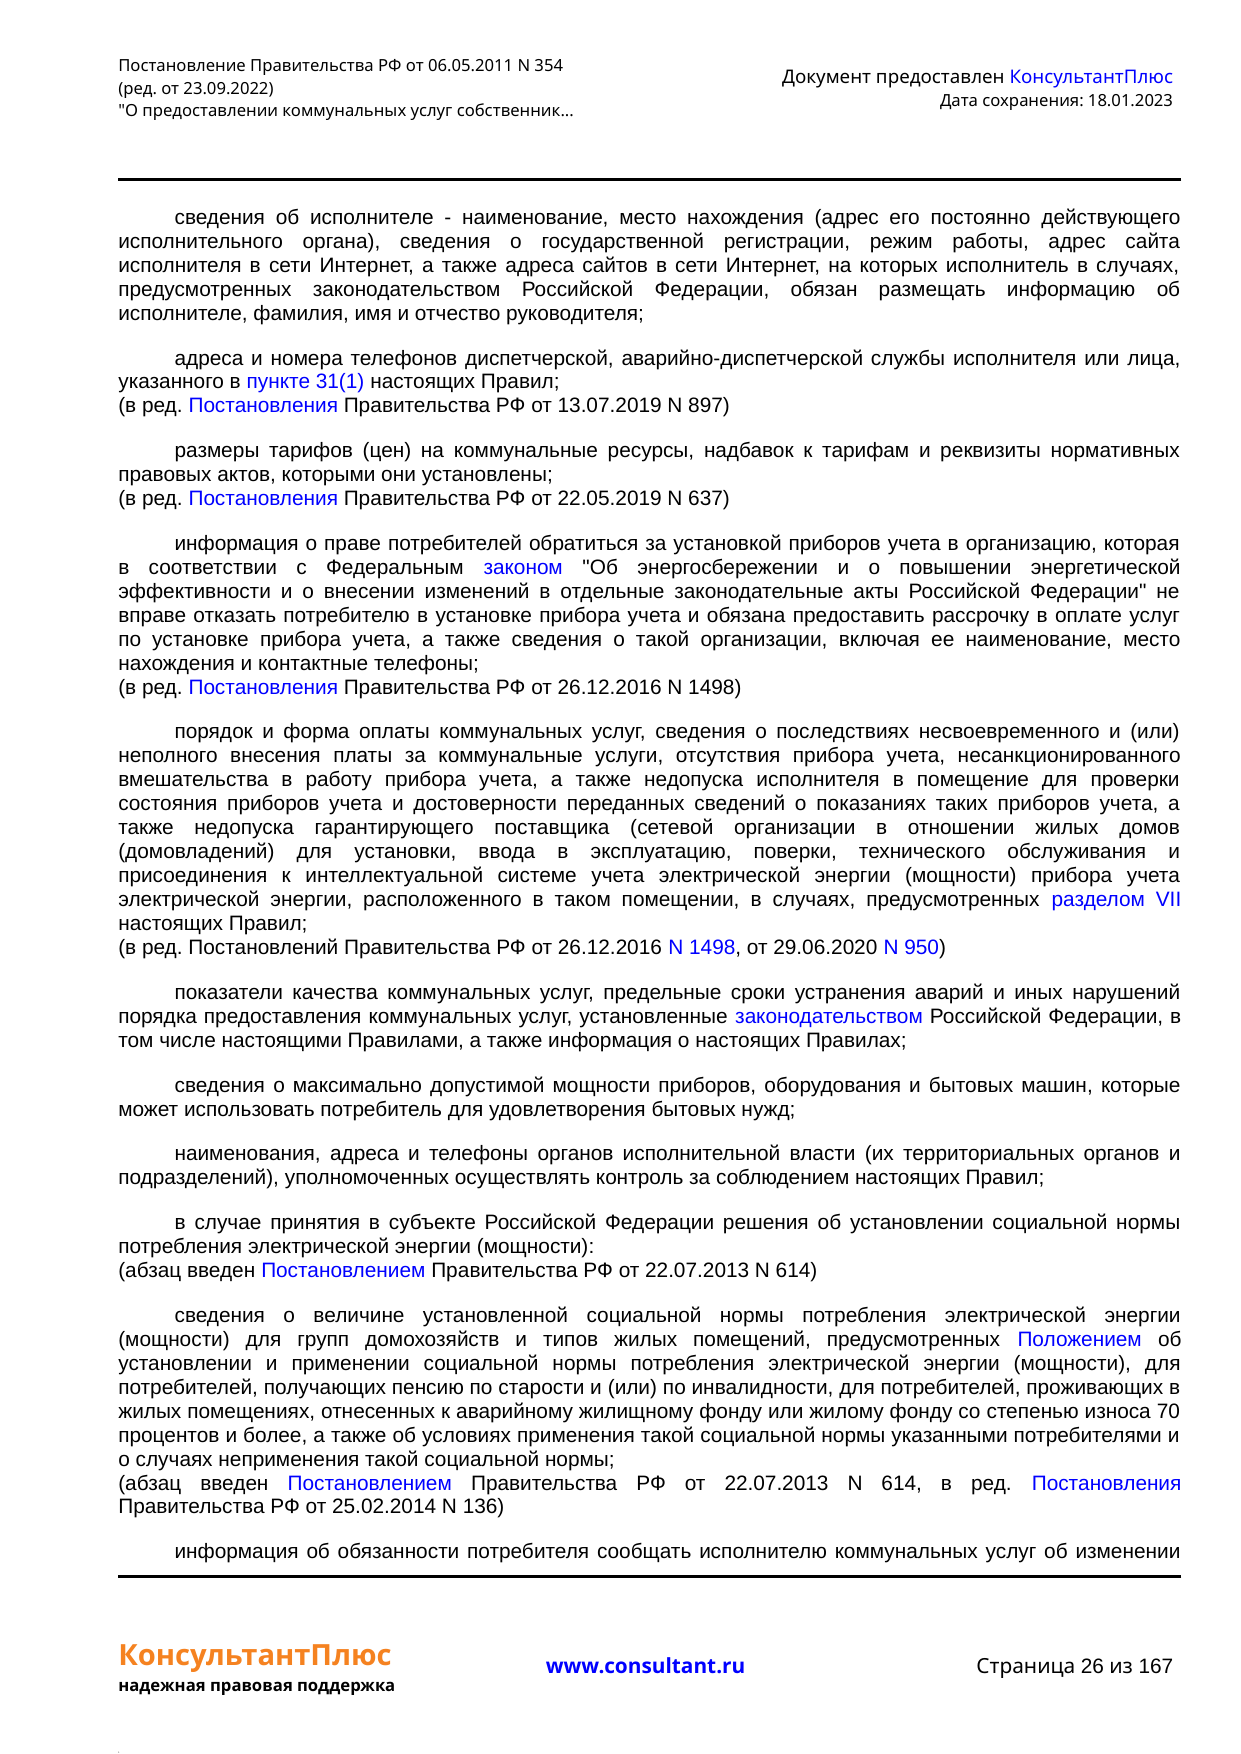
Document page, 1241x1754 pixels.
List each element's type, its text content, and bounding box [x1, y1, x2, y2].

text в случае принятия в субъекте Российской Федерации решения об установлении социальной нормы потребления электрической энергии (мощности): [118, 1210, 1181, 1258]
text (абзац введен Постановлением Правительства РФ от 22.07.2013 N 614, в ред. Постановления Правительства РФ от 25.02.2014 N 136) [118, 1470, 1181, 1518]
text сведения о величине установленной социальной нормы потребления электрической энергии (мощности) для групп домохозяйств и типов жилых помещений, предусмотренных Положением об установлении и применении социальной нормы потребления электрической энергии (мощности), для потребителей, получающих пенсию по старости и (или) по инвалидности, для потребителей, проживающих в жилых помещениях, отнесенных к аварийному жилищному фонду или жилому фонду со степенью износа 70 процентов и более, а также об условиях применения такой социальной нормы указанными потребителями и о случаях неприменения такой социальной нормы; [118, 1303, 1181, 1470]
text порядок и форма оплаты коммунальных услуг, сведения о последствиях несвоевременного и (или) неполного внесения платы за коммунальные услуги, отсутствия прибора учета, несанкционированного вмешательства в работу прибора учета, а также недопуска исполнителя в помещение для проверки состояния приборов учета и достоверности переданных сведений о показаниях таких приборов учета, а также недопуска гарантирующего поставщика (сетевой организации в отношении жилых домов (домовладений) для установки, ввода в эксплуатацию, поверки, технического обслуживания и присоединения к интеллектуальной системе учета электрической энергии (мощности) прибора учета электрической энергии, расположенного в таком помещении, в случаях, предусмотренных разделом VII настоящих Правил; [118, 719, 1181, 935]
text наименования, адреса и телефоны органов исполнительной власти (их территориальных органов и подразделений), уполномоченных осуществлять контроль за соблюдением настоящих Правил; [118, 1141, 1181, 1189]
text размеры тарифов (цен) на коммунальные ресурсы, надбавок к тарифам и реквизиты нормативных правовых актов, которыми они установлены; [118, 438, 1181, 486]
text (абзац введен Постановлением Правительства РФ от 22.07.2013 N 614) [118, 1258, 1181, 1282]
text показатели качества коммунальных услуг, предельные сроки устранения аварий и иных нарушений порядка предоставления коммунальных услуг, установленные законодательством Российской Федерации, в том числе настоящими Правилами, а также информация о настоящих Правилах; [118, 980, 1181, 1052]
text информация о праве потребителей обратиться за установкой приборов учета в организацию, которая в соответствии с Федеральным законом "Об энергосбережении и о повышении энергетической эффективности и о внесении изменений в отдельные законодательные акты Российской Федерации" не вправе отказать потребителю в установке прибора учета и обязана предоставить рассрочку в оплате услуг по установке прибора учета, а также сведения о такой организации, включая ее наименование, место нахождения и контактные телефоны; [118, 531, 1181, 674]
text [118, 1539, 1181, 1563]
text сведения о максимально допустимой мощности приборов, оборудования и бытовых машин, которые может использовать потребитель для удовлетворения бытовых нужд; [118, 1072, 1181, 1120]
text (в ред. Постановления Правительства РФ от 22.05.2019 N 637) [118, 486, 1181, 510]
text адреса и номера телефонов диспетчерской, аварийно-диспетчерской службы исполнителя или лица, указанного в пункте 31(1) настоящих Правил; [118, 345, 1181, 393]
text (в ред. Постановления Правительства РФ от 26.12.2016 N 1498) [118, 674, 1181, 698]
text сведения об исполнителе - наименование, место нахождения (адрес его постоянно действующего исполнительного органа), сведения о государственной регистрации, режим работы, адрес сайта исполнителя в сети Интернет, а также адреса сайтов в сети Интернет, на которых исполнитель в случаях, предусмотренных законодательством Российской Федерации, обязан размещать информацию об исполнителе, фамилия, имя и отчество руководителя; [118, 205, 1181, 324]
text (в ред. Постановлений Правительства РФ от 26.12.2016 N 1498, от 29.06.2020 N 950) [118, 935, 1181, 959]
text (в ред. Постановления Правительства РФ от 13.07.2019 N 897) [118, 393, 1181, 417]
